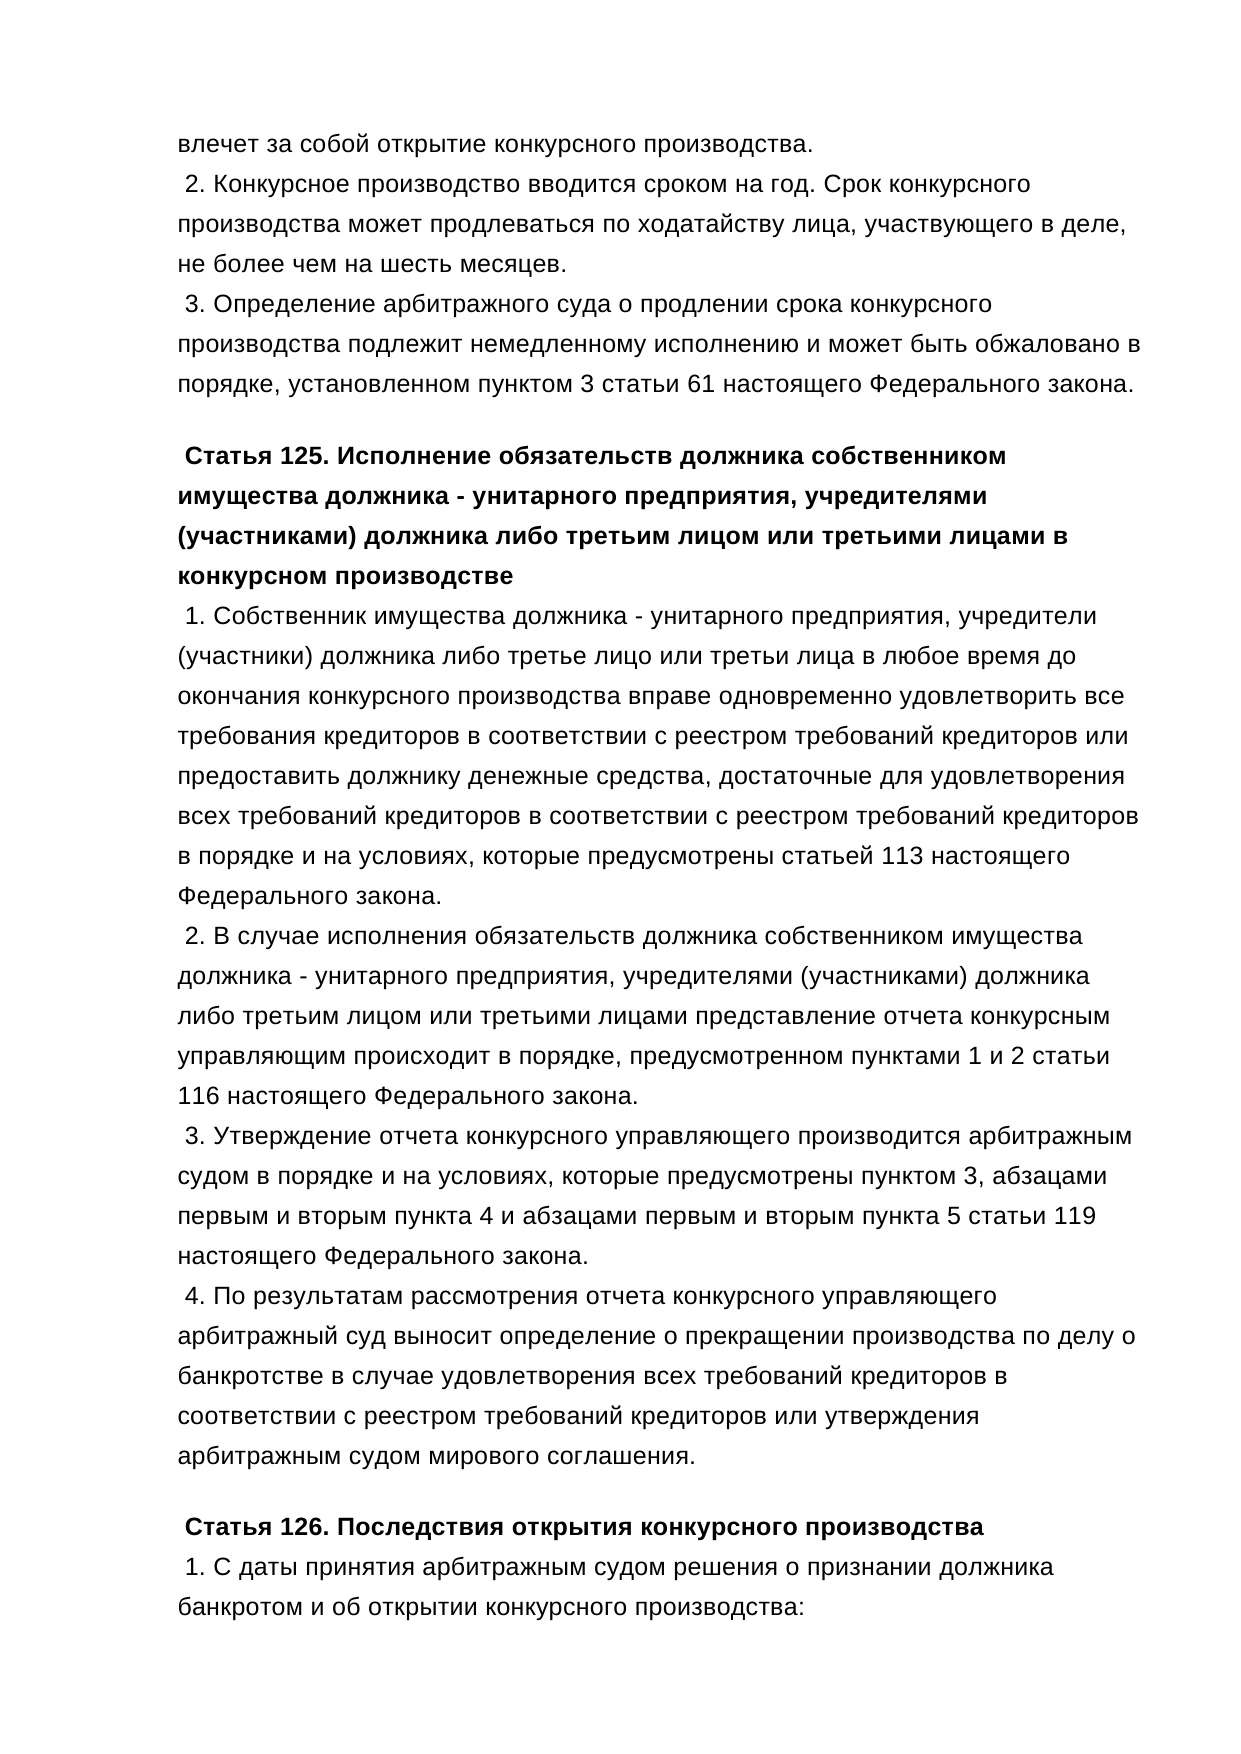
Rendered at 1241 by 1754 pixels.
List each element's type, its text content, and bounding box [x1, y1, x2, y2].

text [177, 1501, 1152, 1621]
text Статья 125. Исполнение обязательств должника собственником имущества должника - унитарного предприятия, учредителями (участниками) должника либо третьим лицом или третьими лицами в конкурсном производстве 1. Собственник имущества должника - унитарного предприятия, учредители (участники) должника либо третье лицо или третьи лица в любое время до окончания конкурсного производства вправе одновременно удовлетворить все требования кредиторов в соответствии с реестром требований кредиторов или предоставить должнику денежные средства, достаточные для удовлетворения всех требований кредиторов в соответствии с реестром требований кредиторов в порядке и на условиях, которые предусмотрены статьей 113 настоящего Федерального закона. 2. В случае исполнения обязательств должника собственником имущества должника - унитарного предприятия, учредителями (участниками) должника либо третьим лицом или третьими лицами представление отчета конкурсным управляющим происходит в порядке, предусмотренном пунктами 1 и 2 статьи 116 настоящего Федерального закона. 3. Утверждение отчета конкурсного управляющего производится арбитражным судом в порядке и на условиях, которые предусмотрены пунктом 3, абзацами первым и вторым пункта 4 и абзацами первым и вторым пункта 5 статьи 119 настоящего Федерального закона. 4. По результатам рассмотрения отчета конкурсного управляющего арбитражный суд выносит определение о прекращении производства по делу о банкротстве в случае удовлетворения всех требований кредиторов в соответствии с реестром требований кредиторов или утверждения арбитражным судом мирового соглашения. [177, 429, 1152, 1469]
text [177, 118, 1152, 398]
